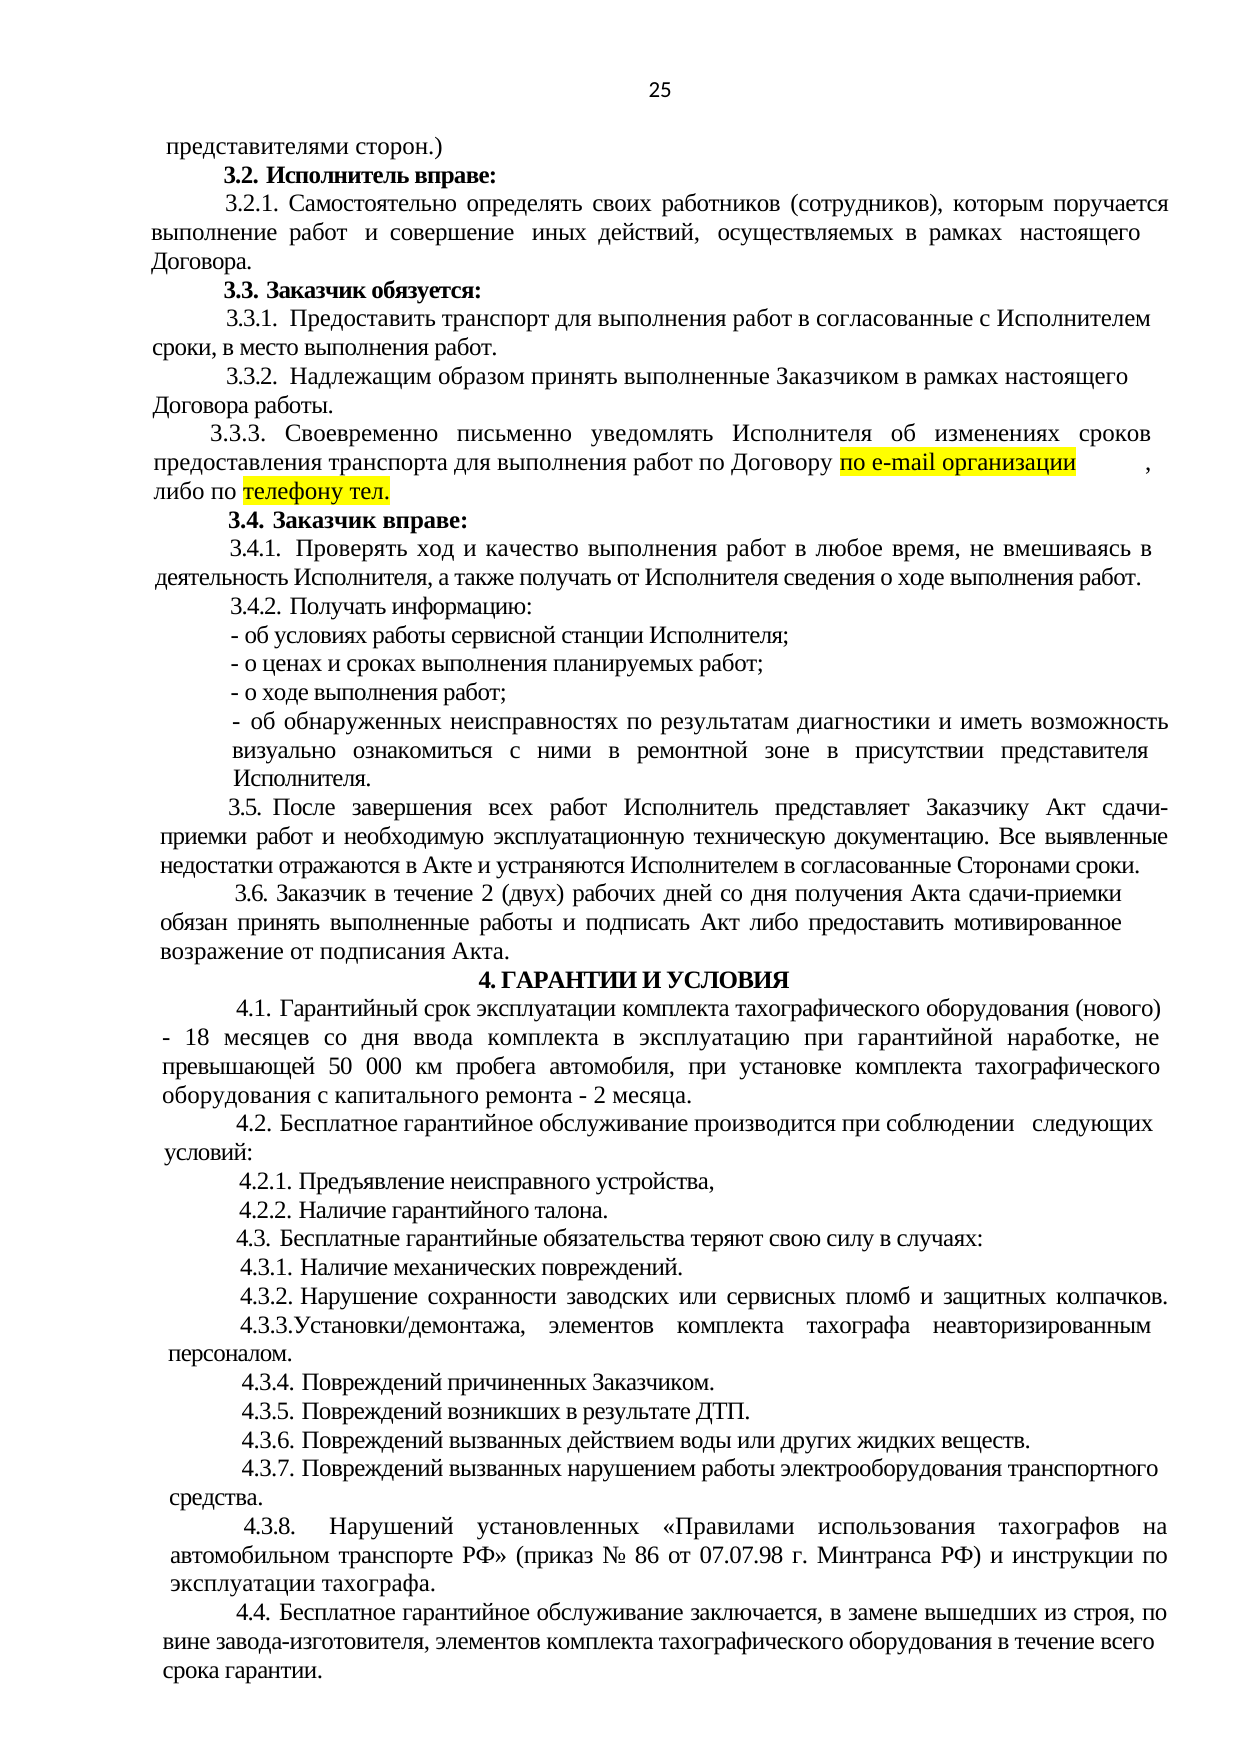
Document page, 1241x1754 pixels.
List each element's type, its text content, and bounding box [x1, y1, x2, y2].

list Наличие механических повреждений. [240, 1252, 1169, 1281]
text условий: [164, 1137, 1169, 1166]
text 4.3. Бесплатные гарантийные обязательства теряют свою силу в случаях: [236, 1223, 1169, 1252]
text 3.4. Заказчик вправе: [228, 505, 1169, 533]
text 4.4. Бесплатное гарантийное обслуживание заключается, в замене вышедших из строя, по вине завода-изготовителя, элементов комплекта тахографического оборудования в течение всего [162, 1597, 1168, 1655]
text 4.3.8. Нарушений установленных «Правилами использования тахографов на автомобильном транспорте РФ» (приказ № 86 от 07.07.98 г. Минтранса РФ) и инструкции по эксплуатации тахографа. [170, 1511, 1168, 1597]
list Повреждений вызванных нарушением работы электрооборудования транспортного [241, 1453, 1169, 1482]
text 3.4.2. Получать информацию: [230, 591, 1169, 620]
list о ходе выполнения работ; [230, 677, 1169, 706]
text 3.2.1. Самостоятельно определять своих работников (сотрудников), которым поручается выполнение работ и совершение иных действий, осуществляемых в рамках настоящего [151, 188, 1169, 246]
text 3.3.3. Своевременно письменно уведомлять Исполнителя об изменениях сроков предоставления транспорта для выполнения работ по Договору по e-mail организации , либо по телефону тел. [153, 418, 1152, 505]
text средства. [169, 1482, 1169, 1511]
text сроки, в место выполнения работ. [152, 332, 1169, 361]
text Исполнителя. [233, 763, 1169, 792]
text 4. ГАРАНТИИ И УСЛОВИЯ [478, 965, 1169, 993]
text Договора работы. [152, 390, 1169, 418]
text 3.3.2. Надлежащим образом принять выполненные Заказчиком в рамках настоящего [226, 361, 1169, 390]
text Договора. [151, 246, 1169, 275]
text 3.4.1. Проверять ход и качество выполнения работ в любое время, не вмешиваясь в деятельность Исполнителя, а также получать от Исполнителя сведения о ходе выполнения работ. [155, 533, 1153, 591]
list Нарушение сохранности заводских или сервисных пломб и защитных колпачков. 4.3.3.Установки/демонтажа, элементов комплекта тахографа неавторизированным [240, 1281, 1169, 1338]
list об условиях работы сервисной станции Исполнителя; [230, 620, 1169, 648]
text - об обнаруженных неисправностях по результатам диагностики и иметь возможность визуально ознакомиться с ними в ремонтной зоне в присутствии представителя [232, 706, 1169, 763]
list о ценах и сроках выполнения планируемых работ; [230, 648, 1169, 677]
list Повреждений вызванных действием воды или других жидких веществ. [241, 1425, 1169, 1453]
list Предъявление неисправного устройства, [239, 1166, 1169, 1195]
text персоналом. [168, 1338, 1169, 1367]
text срока гарантии. [162, 1655, 1169, 1683]
text 3.3.1. Предоставить транспорт для выполнения работ в согласованные с Исполнителем [226, 303, 1169, 332]
list Гарантийный срок эксплуатации комплекта тахографического оборудования (нового) - 18 месяцев со дня ввода комплекта в эксплуатацию при гарантийной наработке, не превышающей 50 000 км пробега автомобиля, при установке комплекта тахографического оборудования с капитального ремонта - 2 месяца. [162, 993, 1161, 1108]
text 3.3. Заказчик обязуется: [223, 275, 1169, 303]
text 3.6. Заказчик в течение 2 (двух) рабочих дней со дня получения Акта сдачи-приемки обязан принять выполненные работы и подписать Акт либо предоставить мотивированное возражение от подписания Акта. [160, 878, 1123, 965]
list Наличие гарантийного талона. [239, 1195, 1169, 1223]
list Повреждений возникших в результате ДТП. [241, 1396, 1169, 1425]
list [166, 131, 1169, 160]
text 3.5. После завершения всех работ Исполнитель представляет Заказчику Акт сдачи- приемки работ и необходимую эксплуатационную техническую документацию. Все выявленные недостатки отражаются в Акте и устраняются Исполнителем в согласованные Сторонами сроки. [160, 792, 1169, 878]
list Повреждений причиненных Заказчиком. [241, 1367, 1169, 1396]
list Бесплатное гарантийное обслуживание производится при соблюдении следующих [236, 1108, 1169, 1137]
text 3.2. Исполнитель вправе: [223, 160, 1169, 188]
